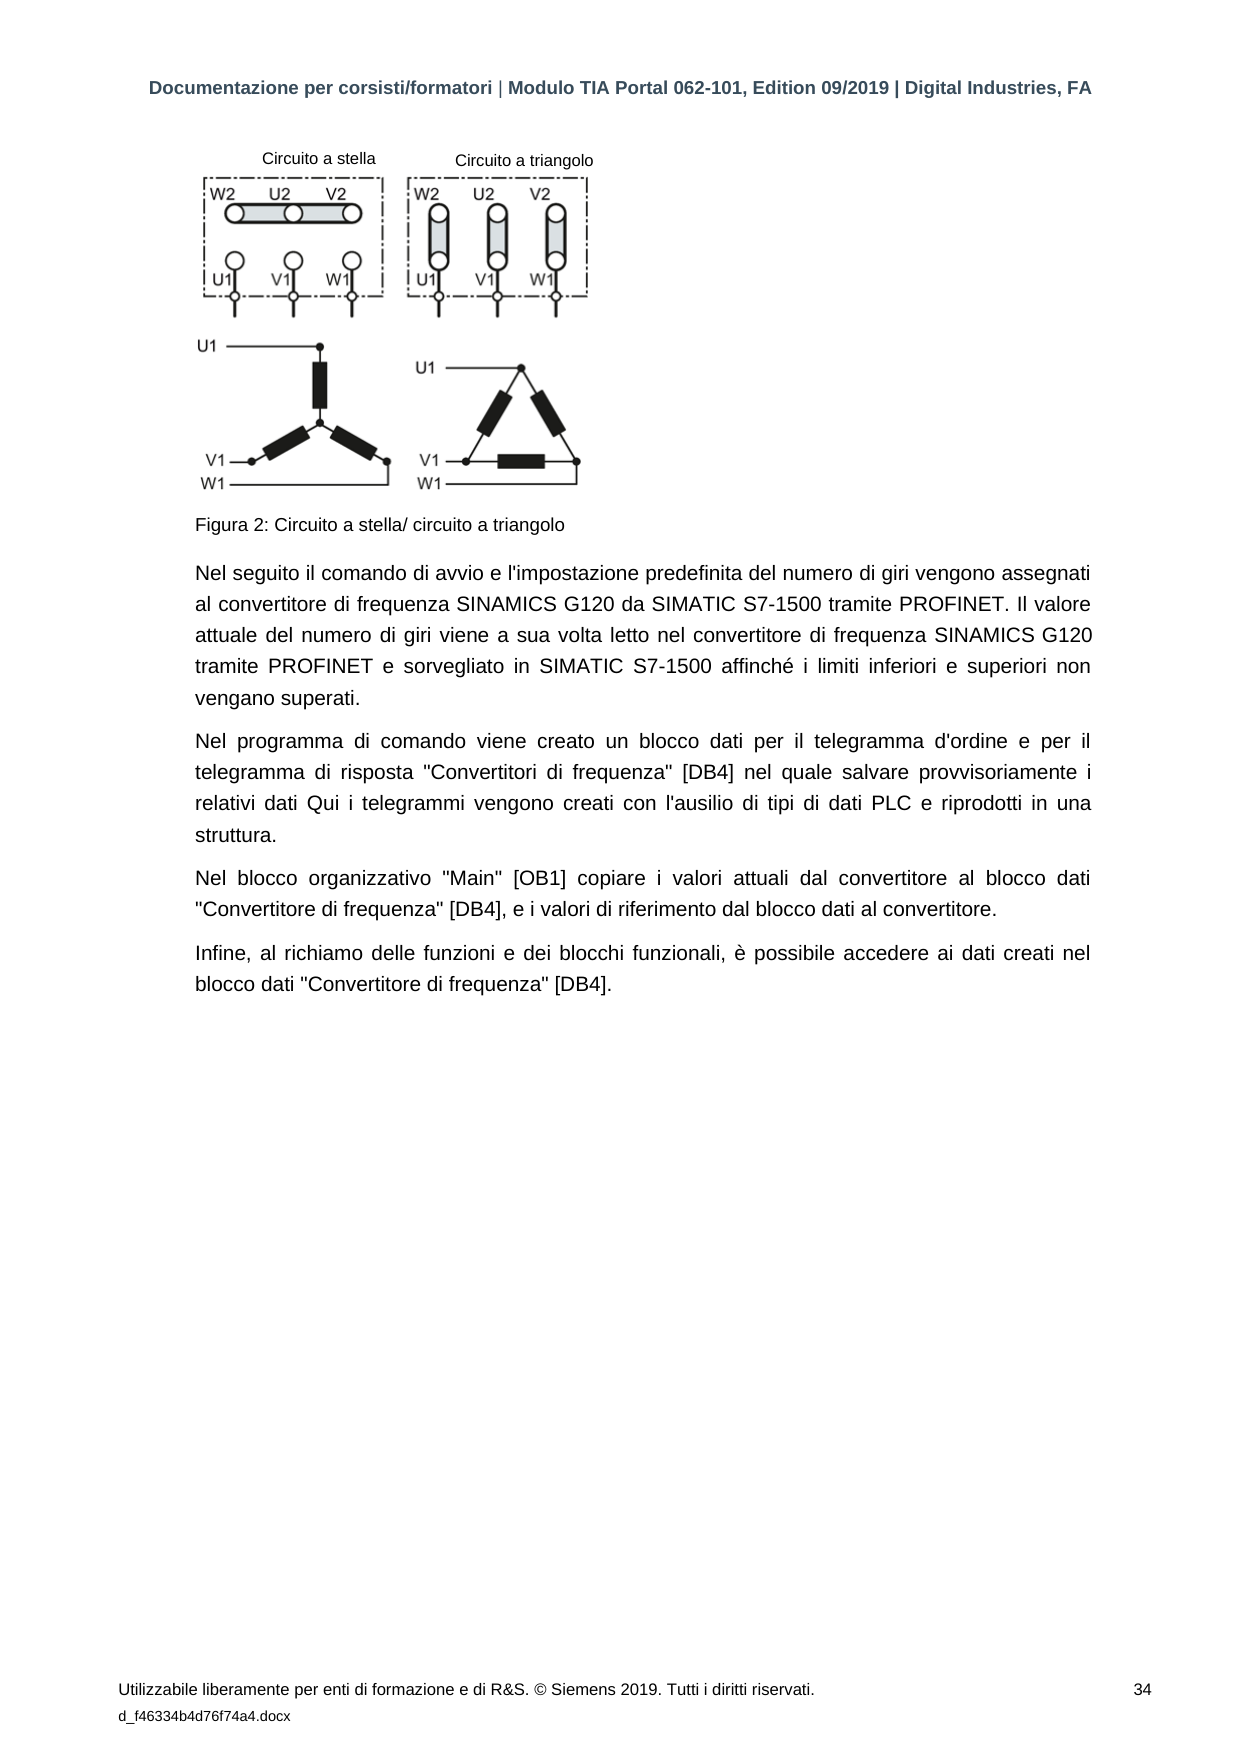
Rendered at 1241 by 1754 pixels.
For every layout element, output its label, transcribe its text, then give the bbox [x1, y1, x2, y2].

text Infine, al richiamo delle funzioni e dei blocchi funzionali, è possibile accedere ai dati creati nel blocco dati "Convertitore di frequenza" [DB4]. [195, 941, 1092, 996]
text Nel programma di comando viene creato un blocco dati per il telegramma d'ordine e per il telegramma di risposta "Convertitori di frequenza" [DB4] nel quale salvare provvisoriamente i relativi dati Qui i telegrammi vengono creati con l'ausilio di tipi di dati PLC e riprodotti in una struttura. [195, 729, 1092, 846]
text Nel blocco organizzativo "Main" [OB1] copiare i valori attuali dal convertitore al blocco dati "Convertitore di frequenza" [DB4], e i valori di riferimento dal blocco dati al convertitore. [195, 866, 1092, 921]
text Nel seguito il comando di avvio e l'impostazione predefinita del numero di giri vengono assegnati al convertitore di frequenza SINAMICS G120 da SIMATIC S7-1500 tramite PROFINET. Il valore attuale del numero di giri viene a sua volta letto nel convertitore di frequenza SINAMICS G120 tramite PROFINET e sorvegliato in SIMATIC S7-1500 affinché i limiti inferiori e superiori non vengano superati. [195, 561, 1092, 709]
text Figura 2: Circuito a stella/ circuito a triangolo [195, 514, 1092, 536]
